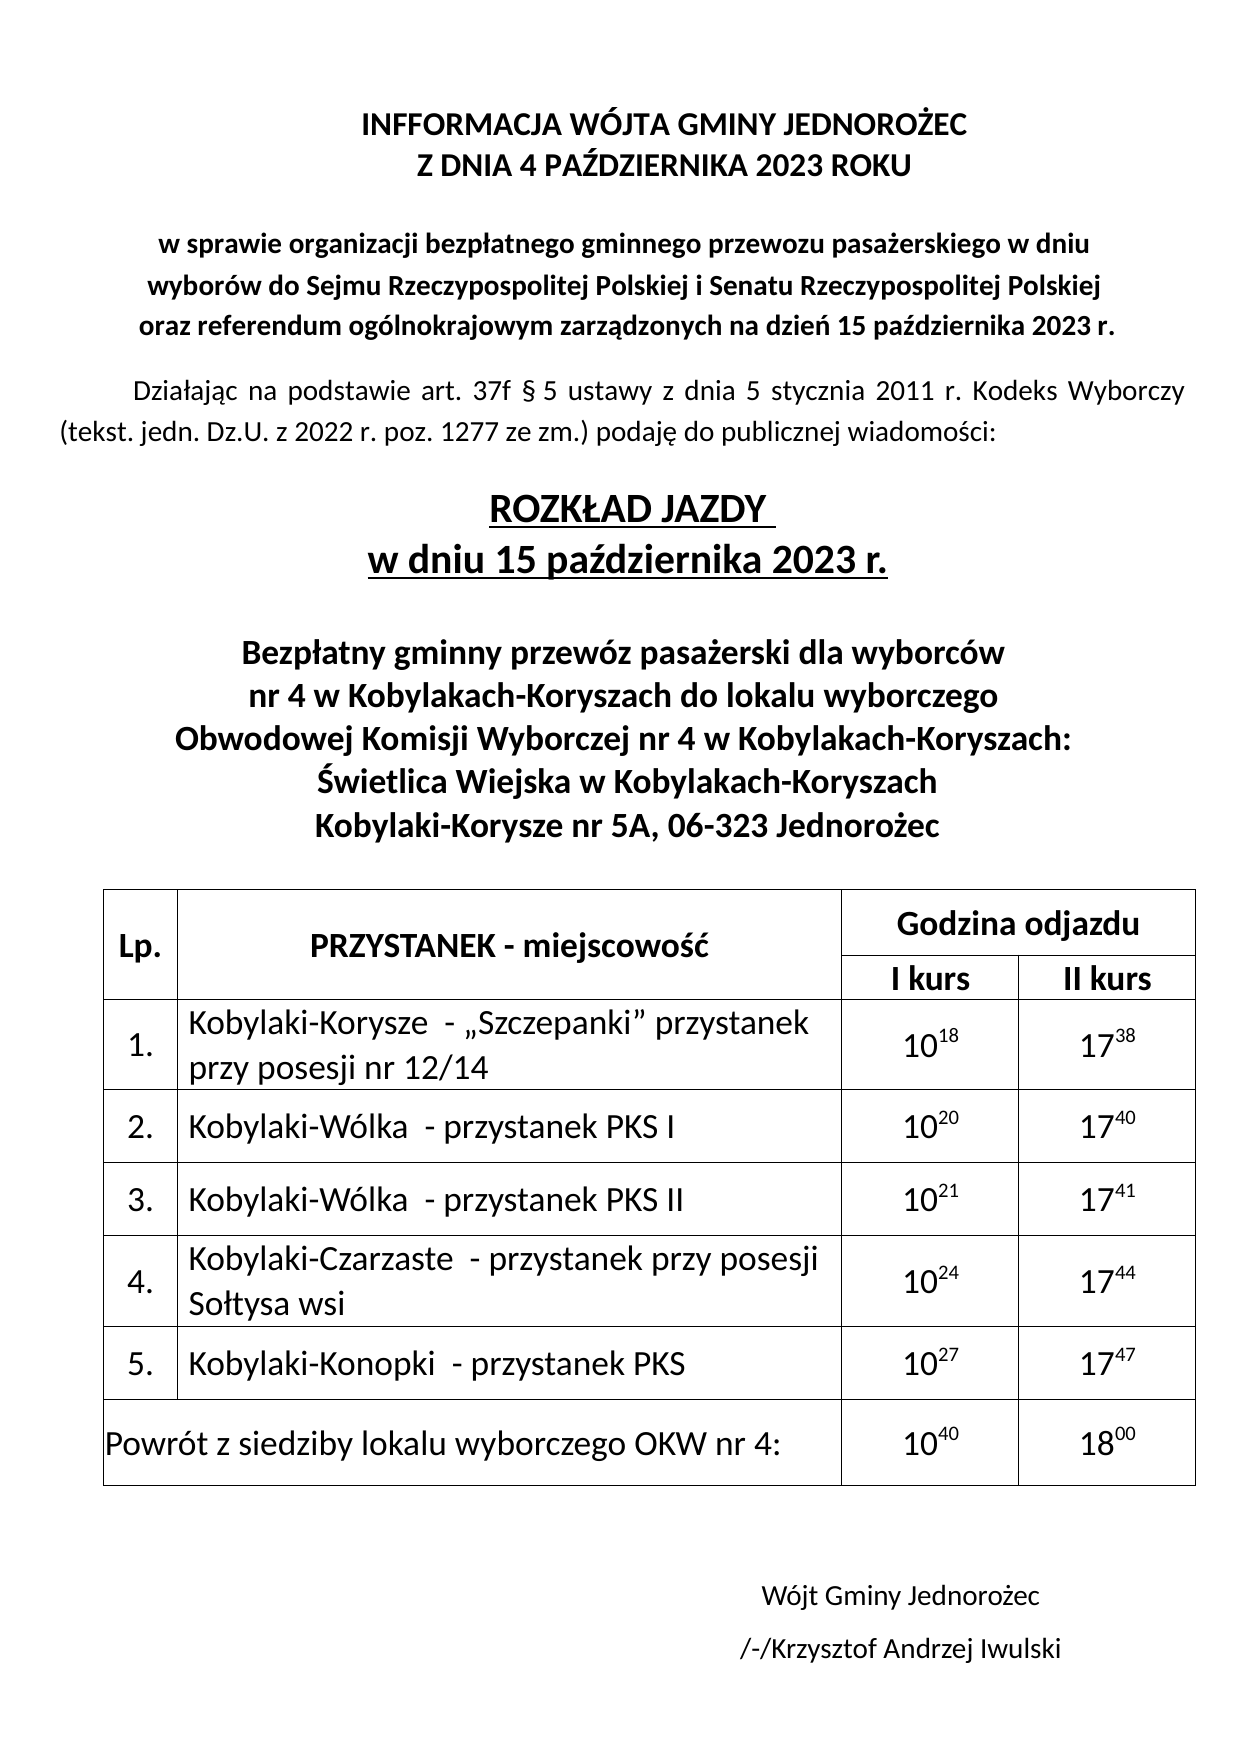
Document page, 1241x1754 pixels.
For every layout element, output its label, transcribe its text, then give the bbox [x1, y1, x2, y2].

text ROZKŁAD JAZDY [59, 482, 1196, 533]
table_cell 1741 [1019, 1163, 1195, 1235]
table_cell Kobylaki-Konopki - przystanek PKS [178, 1327, 841, 1399]
table_cell 1021 [842, 1163, 1018, 1235]
table_cell 1027 [842, 1327, 1018, 1399]
table_cell Kobylaki-Korysze - „Szczepanki” przystanek przy posesji nr 12/14 [178, 1000, 841, 1089]
table_cell 1. [104, 1000, 177, 1089]
text Kobylaki-Korysze nr 5A, 06-323 Jednorożec [59, 803, 1196, 846]
text Z DNIA 4 PAŹDZIERNIKA 2023 ROKU [59, 144, 1196, 185]
table_cell II kurs [1019, 956, 1195, 999]
table_cell I kurs [842, 956, 1018, 999]
text Bezpłatny gminny przewóz pasażerski dla wyborców nr 4 w Kobylakach-Koryszach do lokalu wyborczego Obwodowej Komisji Wyborczej nr 4 w Kobylakach-Koryszach: Świetlica Wiejska w Kobylakach-Koryszach [59, 630, 1196, 803]
table_cell 5. [104, 1327, 177, 1399]
table_header Godzina odjazdu [842, 890, 1195, 954]
text w dniu 15 października 2023 r. [59, 533, 1196, 584]
table_cell Kobylaki-Wólka - przystanek PKS II [178, 1163, 841, 1235]
text INFFORMACJA WÓJTA GMINY JEDNOROŻEC [59, 103, 1196, 144]
table_cell 1018 [842, 1000, 1018, 1089]
table_cell 1738 [1019, 1000, 1195, 1089]
table_cell 1024 [842, 1236, 1018, 1326]
table_cell 1740 [1019, 1090, 1195, 1162]
table_header PRZYSTANEK - miejscowość [178, 890, 841, 999]
table_header Lp. [104, 890, 177, 999]
table_cell 4. [104, 1236, 177, 1326]
text Działając na podstawie art. 37f § 5 ustawy z dnia 5 stycznia 2011 r. Kodeks Wyborczy (tekst. jedn. Dz.U. z 2022 r. poz. 1277 ze zm.) podaję do publicznej wiadomości: [59, 372, 1196, 448]
text /-/Krzysztof Andrzej Iwulski [605, 1631, 1196, 1666]
table_cell 1744 [1019, 1236, 1195, 1326]
table_cell 1040 [842, 1400, 1018, 1484]
table_cell Kobylaki-Czarzaste - przystanek przy posesji Sołtysa wsi [178, 1236, 841, 1326]
table_cell 3. [104, 1163, 177, 1235]
table_cell 1020 [842, 1090, 1018, 1162]
table_cell 2. [104, 1090, 177, 1162]
table_cell 1747 [1019, 1327, 1195, 1399]
table_cell Powrót z siedziby lokalu wyborczego OKW nr 4: [104, 1400, 841, 1484]
text Wójt Gminy Jednorożec [605, 1577, 1196, 1613]
text w sprawie organizacji bezpłatnego gminnego przewozu pasażerskiego w dniu wyborów do Sejmu Rzeczypospolitej Polskiej i Senatu Rzeczypospolitej Polskiej oraz referendum ogólnokrajowym zarządzonych na dzień 15 października 2023 r. [59, 226, 1196, 343]
table_cell 1800 [1019, 1400, 1195, 1484]
table_cell Kobylaki-Wólka - przystanek PKS I [178, 1090, 841, 1162]
